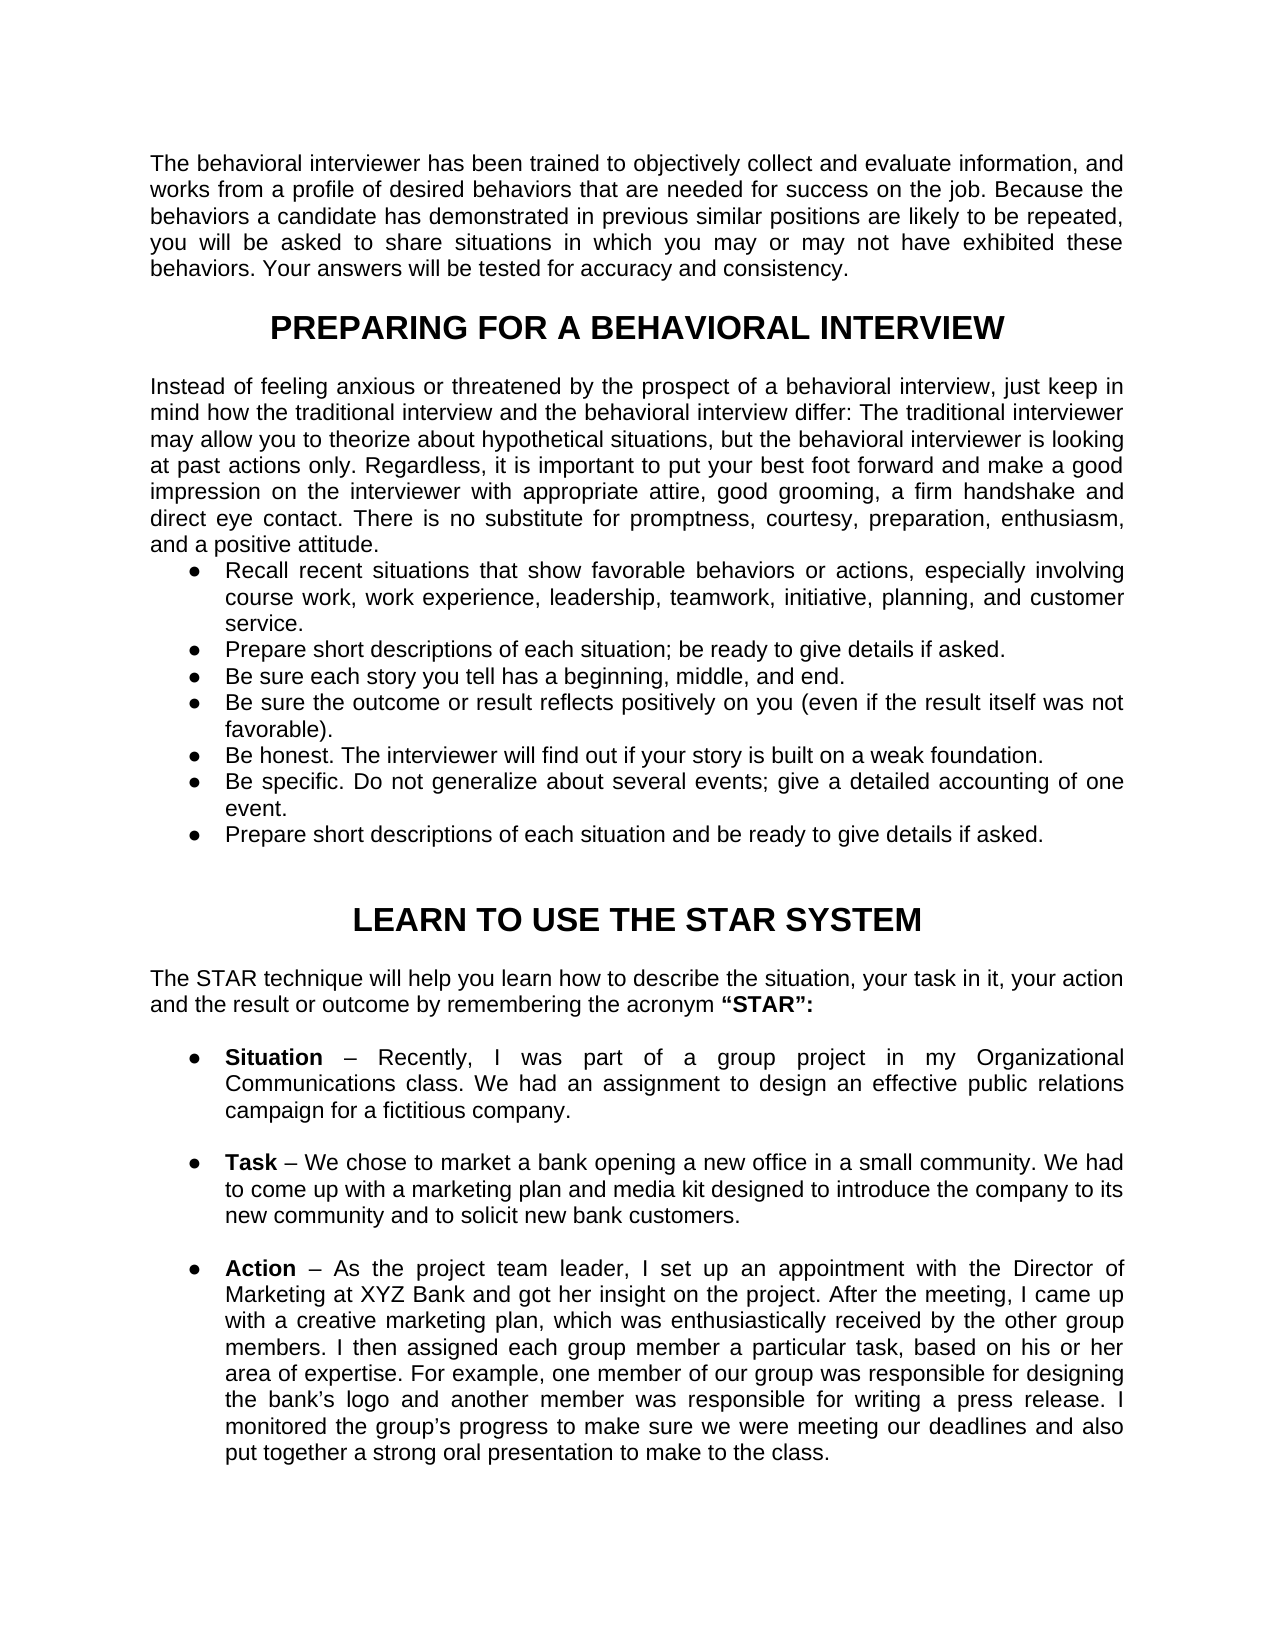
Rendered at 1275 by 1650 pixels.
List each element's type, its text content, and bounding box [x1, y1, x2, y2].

list Be specific. Do not generalize about several events; give a detailed accounting of one event. [187, 768, 1125, 821]
text LEARN TO USE THE STAR SYSTEM [150, 900, 1125, 938]
list Task – We chose to market a bank opening a new office in a small community. We had to come up with a marketing plan and media kit designed to introduce the company to its new community and to solicit new bank customers. [187, 1149, 1125, 1228]
list Action – As the project team leader, I set up an appointment with the Director of Marketing at XYZ Bank and got her insight on the project. After the meeting, I came up with a creative marketing plan, which was enthusiastically received by the other group members. I then assigned each group member a particular task, based on his or her area of expertise. For example, one member of our group was responsible for designing the bank’s logo and another member was responsible for writing a press release. I monitored the group’s progress to make sure we were meeting our deadlines and also put together a strong oral presentation to make to the class. [187, 1255, 1125, 1466]
list Situation – Recently, I was part of a group project in my Organizational Communications class. We had an assignment to design an effective public relations campaign for a fictitious company. [187, 1044, 1125, 1123]
list Prepare short descriptions of each situation and be ready to give details if asked. [187, 821, 1125, 847]
text Instead of feeling anxious or threatened by the prospect of a behavioral interview, just keep in mind how the traditional interview and the behavioral interview differ: The traditional interviewer may allow you to theorize about hypothetical situations, but the behavioral interviewer is looking at past actions only. Regardless, it is important to put your best foot forward and make a good impression on the interviewer with appropriate attire, good grooming, a firm handshake and direct eye contact. There is no substitute for promptness, courtesy, preparation, enthusiasm, and a positive attitude. [150, 373, 1125, 557]
list Be sure the outcome or result reflects positively on you (even if the result itself was not favorable). [187, 689, 1125, 742]
list Recall recent situations that show favorable behaviors or actions, especially involving course work, work experience, leadership, teamwork, initiative, planning, and customer service. [187, 557, 1125, 636]
text PREPARING FOR A BEHAVIORAL INTERVIEW [150, 308, 1125, 347]
list Be sure each story you tell has a beginning, middle, and end. [187, 663, 1125, 689]
text The STAR technique will help you learn how to describe the situation, your task in it, your action and the result or outcome by remembering the acronym “STAR”: [150, 965, 1125, 1017]
text The behavioral interviewer has been trained to objectively collect and evaluate information, and works from a profile of desired behaviors that are needed for success on the job. Because the behaviors a candidate has demonstrated in previous similar positions are likely to be repeated, you will be asked to share situations in which you may or may not have exhibited these behaviors. Your answers will be tested for accuracy and consistency. [150, 150, 1125, 282]
list Prepare short descriptions of each situation; be ready to give details if asked. [187, 636, 1125, 663]
list Be honest. The interviewer will find out if your story is built on a weak foundation. [187, 742, 1125, 768]
